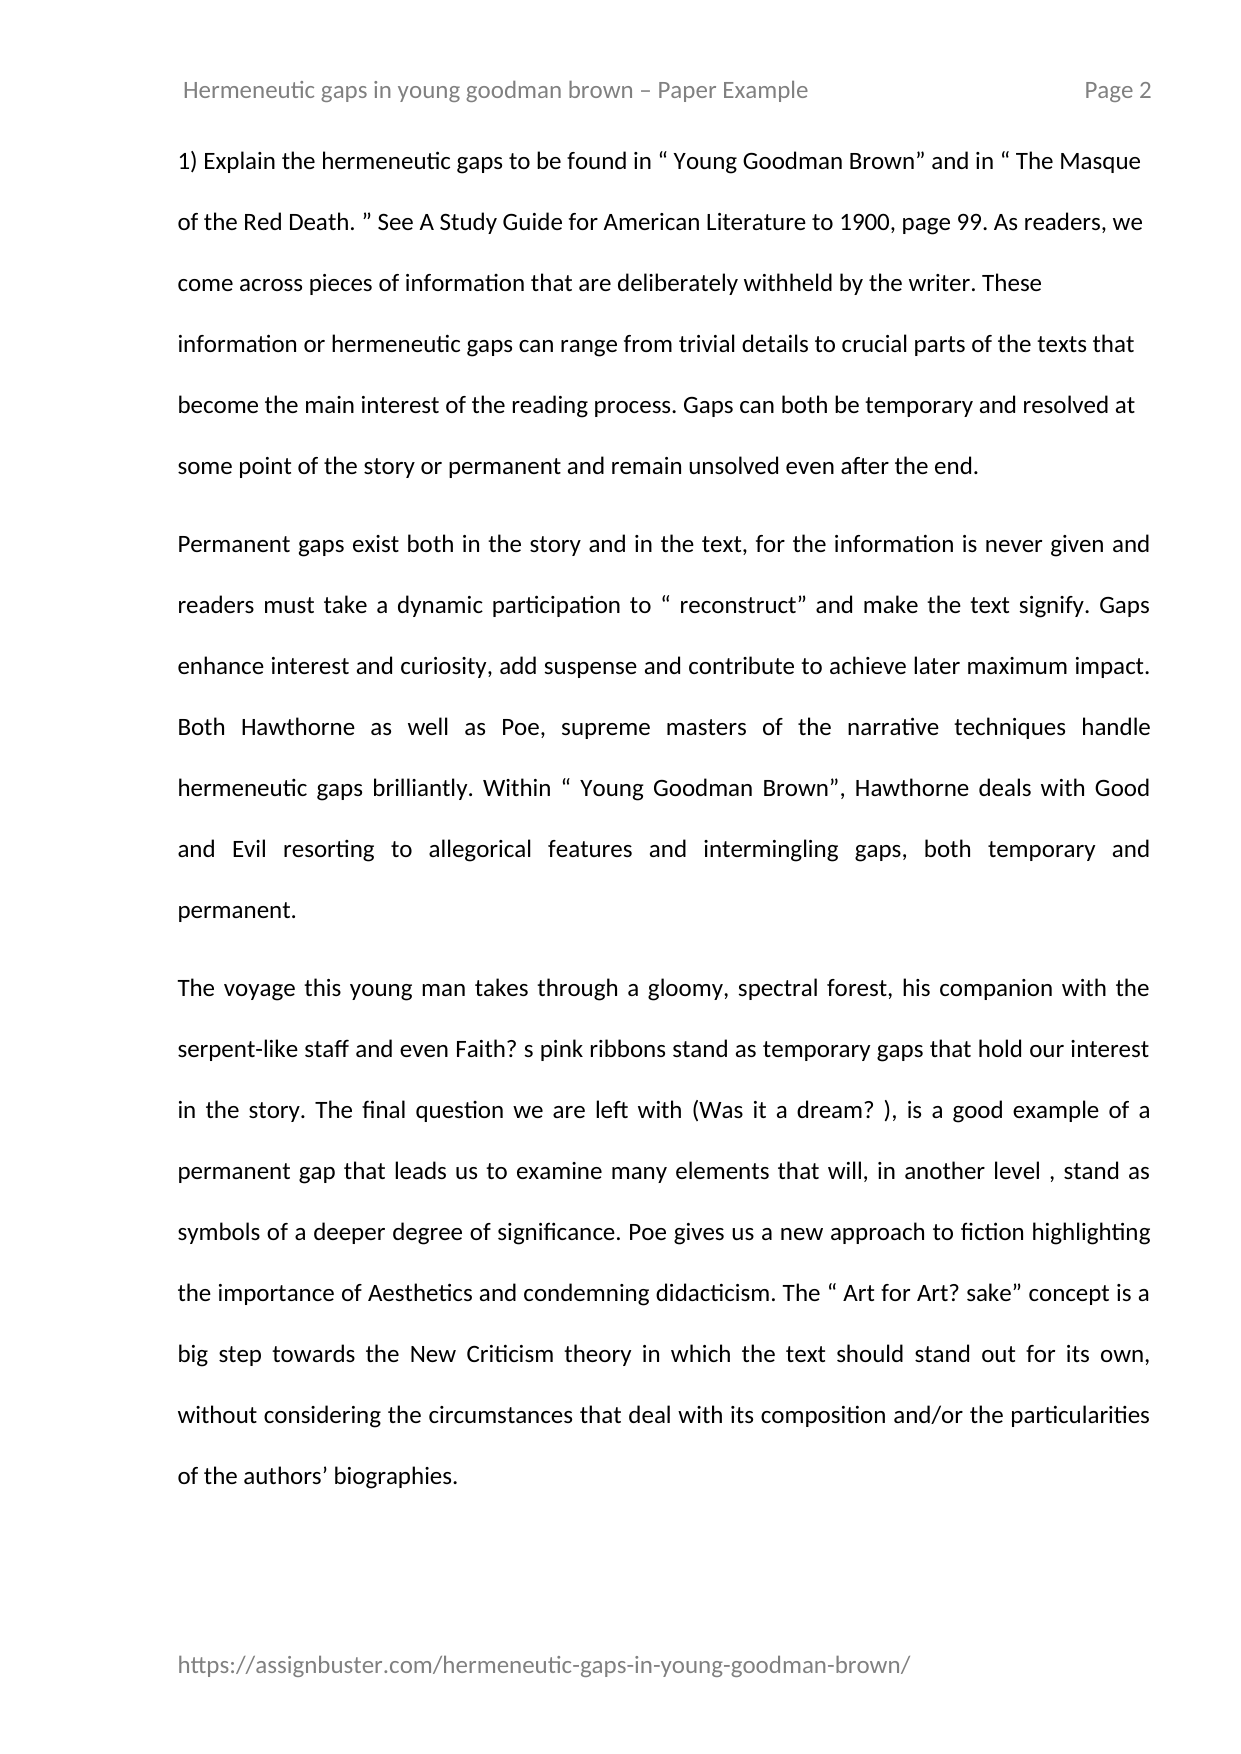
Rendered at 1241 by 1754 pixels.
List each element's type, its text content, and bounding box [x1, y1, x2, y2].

text Permanent gaps exist both in the story and in the text, for the information is never given and readers must take a dynamic participation to “ reconstruct” and make the text signify. Gaps enhance interest and curiosity, add suspense and contribute to achieve later maximum impact. Both Hawthorne as well as Poe, supreme masters of the narrative techniques handle hermeneutic gaps brilliantly. Within “ Young Goodman Brown”, Hawthorne deals with Good and Evil resorting to allegorical features and intermingling gaps, both temporary and permanent. [177, 528, 1152, 925]
text The voyage this young man takes through a gloomy, spectral forest, his companion with the serpent-like staff and even Faith? s pink ribbons stand as temporary gaps that hold our interest in the story. The final question we are left with (Was it a dream? ), is a good example of a permanent gap that leads us to examine many elements that will, in another level , stand as symbols of a deeper degree of significance. Poe gives us a new approach to fiction highlighting the importance of Aesthetics and condemning didacticism. The “ Art for Art? sake” concept is a big step towards the New Criticism theory in which the text should stand out for its own, without considering the circumstances that deal with its composition and/or the particularities of the authors’ biographies. [177, 972, 1152, 1491]
text 1) Explain the hermeneutic gaps to be found in “ Young Goodman Brown” and in “ The Masque of the Red Death. ” See A Study Guide for American Literature to 1900, page 99. As readers, we come across pieces of information that are deliberately withheld by the writer. These information or hermeneutic gaps can range from trivial details to crucial parts of the texts that become the main interest of the reading process. Gaps can both be temporary and resolved at some point of the story or permanent and remain unsolved even after the end. [177, 145, 1152, 481]
